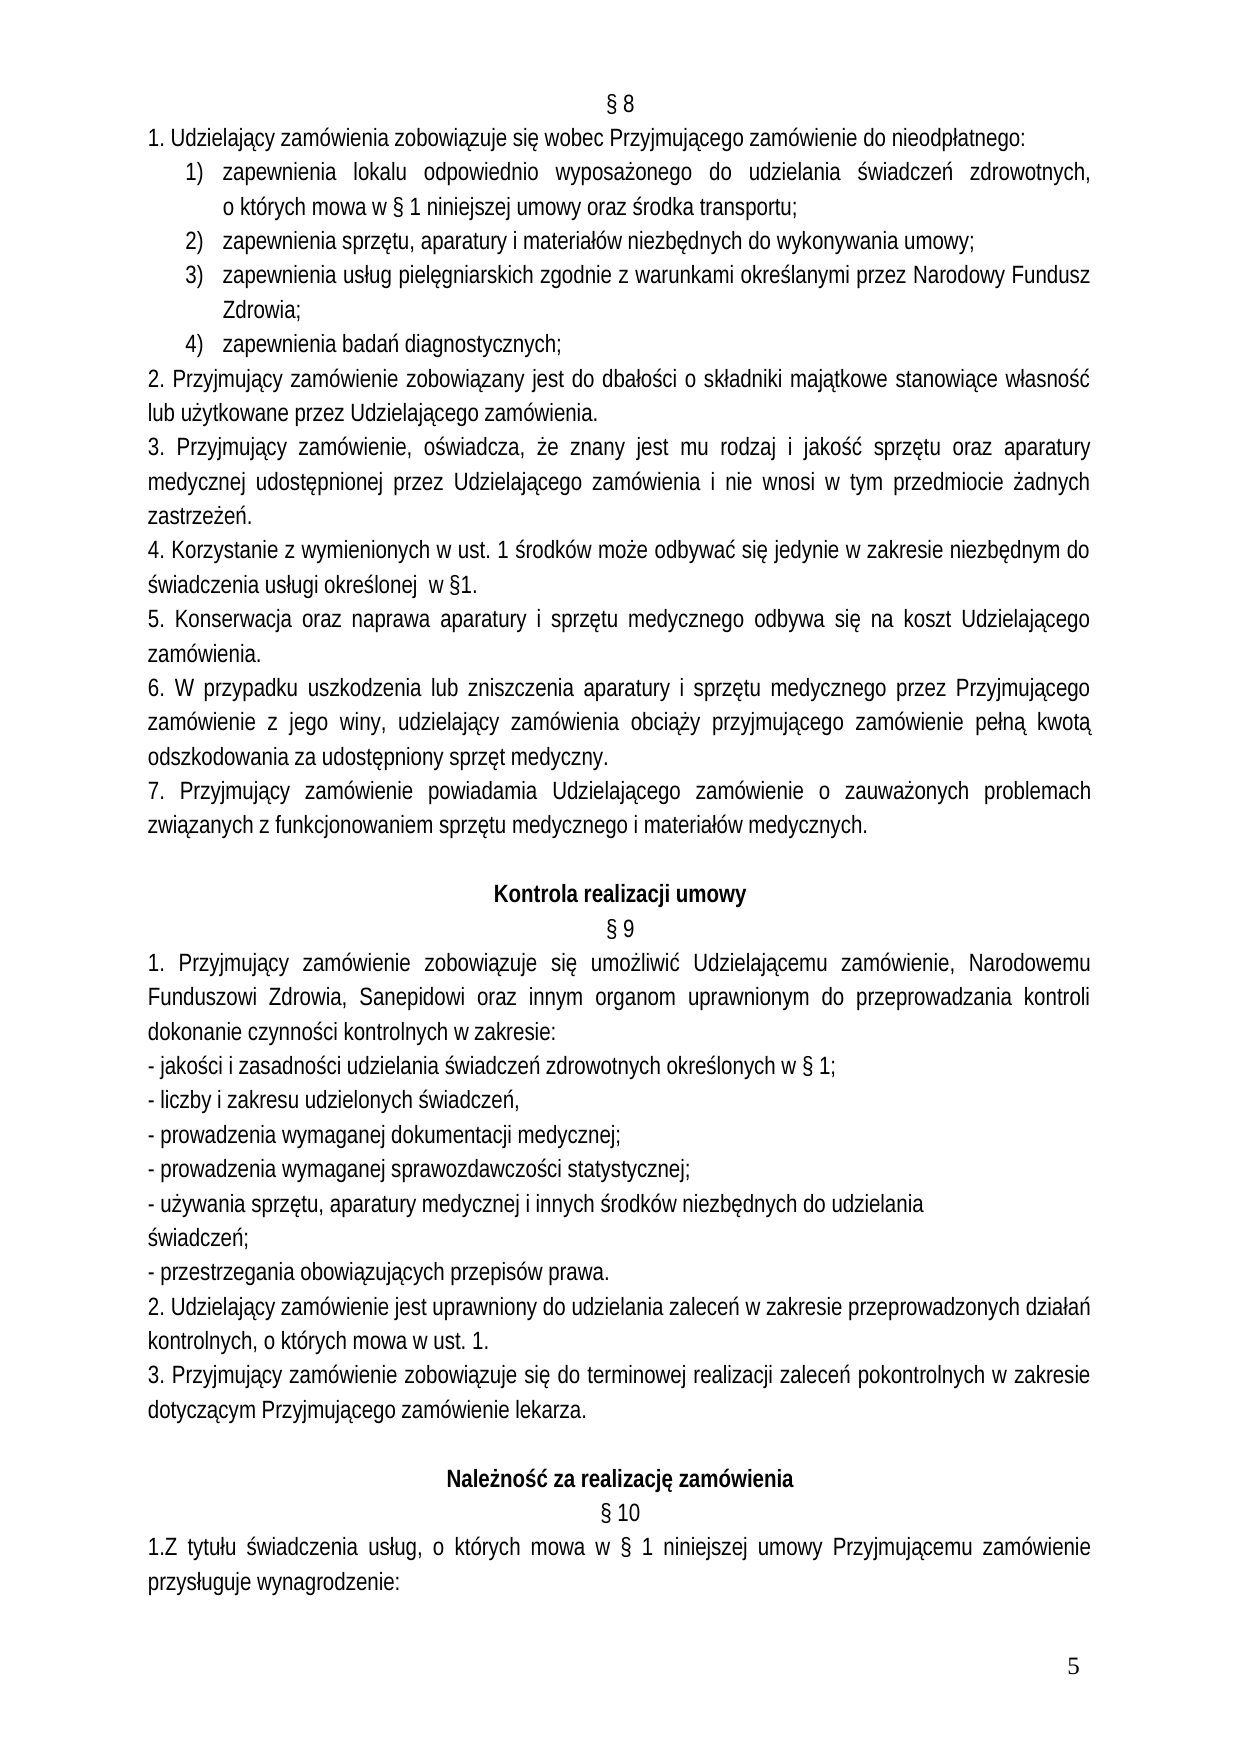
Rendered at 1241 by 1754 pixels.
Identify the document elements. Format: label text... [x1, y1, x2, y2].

text - liczby i zakresu udzielonych świadczeń, [148, 1086, 1092, 1114]
text - jakości i zasadności udzielania świadczeń zdrowotnych określonych w § 1; [148, 1051, 1092, 1080]
text 1. Przyjmujący zamówienie zobowiązuje się umożliwić Udzielającemu zamówienie, Narodowemu Funduszowi Zdrowia, Sanepidowi oraz innym organom uprawnionym do przeprowadzania kontroli dokonanie czynności kontrolnych w zakresie: [148, 948, 1092, 1045]
list zapewnienia badań diagnostycznych; [185, 329, 1092, 358]
text 4. Korzystanie z wymienionych w ust. 1 środków może odbywać się jedynie w zakresie niezbędnym do świadczenia usługi określonej w §1. [148, 536, 1092, 598]
text 7. Przyjmujący zamówienie powiadamia Udzielającego zamówienie o zauważonych problemach związanych z funkcjonowaniem sprzętu medycznego i materiałów medycznych. [148, 776, 1092, 839]
list zapewnienia sprzętu, aparatury i materiałów niezbędnych do wykonywania umowy; [185, 226, 1092, 255]
text 3. Przyjmujący zamówienie zobowiązuje się do terminowej realizacji zaleceń pokontrolnych w zakresie dotyczącym Przyjmującego zamówienie lekarza. [148, 1361, 1092, 1423]
text § 9 [148, 914, 1092, 942]
text świadczeń; [148, 1223, 1092, 1252]
text Kontrola realizacji umowy [148, 879, 1092, 908]
list zapewnienia usług pielęgniarskich zgodnie z warunkami określanymi przez Narodowy Fundusz Zdrowia; [185, 261, 1092, 323]
text - przestrzegania obowiązujących przepisów prawa. [148, 1257, 1092, 1286]
text § 8 [148, 89, 1092, 117]
text 1. Udzielający zamówienia zobowiązuje się wobec Przyjmującego zamówienie do nieodpłatnego: [148, 123, 1092, 152]
text 3. Przyjmujący zamówienie, oświadcza, że znany jest mu rodzaj i jakość sprzętu oraz aparatury medycznej udostępnionej przez Udzielającego zamówienia i nie wnosi w tym przedmiocie żadnych zastrzeżeń. [148, 432, 1092, 530]
text 2. Udzielający zamówienie jest uprawniony do udzielania zaleceń w zakresie przeprowadzonych działań kontrolnych, o których mowa w ust. 1. [148, 1292, 1092, 1355]
text 6. W przypadku uszkodzenia lub zniszczenia aparatury i sprzętu medycznego przez Przyjmującego zamówienie z jego winy, udzielający zamówienia obciąży przyjmującego zamówienie pełną kwotą odszkodowania za udostępniony sprzęt medyczny. [148, 673, 1092, 770]
text Należność za realizację zamówienia [148, 1464, 1092, 1492]
text 1.Z tytułu świadczenia usług, o których mowa w § 1 niniejszej umowy Przyjmującemu zamówienie przysługuje wynagrodzenie: [148, 1532, 1092, 1595]
text - używania sprzętu, aparatury medycznej i innych środków niezbędnych do udzielania [148, 1189, 1092, 1217]
list zapewnienia lokalu odpowiednio wyposażonego do udzielania świadczeń zdrowotnych, o których mowa w § 1 niniejszej umowy oraz środka transportu; [185, 157, 1092, 220]
text - prowadzenia wymaganej sprawozdawczości statystycznej; [148, 1154, 1092, 1183]
text 2. Przyjmujący zamówienie zobowiązany jest do dbałości o składniki majątkowe stanowiące własność lub użytkowane przez Udzielającego zamówienia. [148, 364, 1092, 427]
text - prowadzenia wymaganej dokumentacji medycznej; [148, 1120, 1092, 1148]
text § 10 [148, 1498, 1092, 1527]
text 5. Konserwacja oraz naprawa aparatury i sprzętu medycznego odbywa się na koszt Udzielającego zamówienia. [148, 604, 1092, 667]
